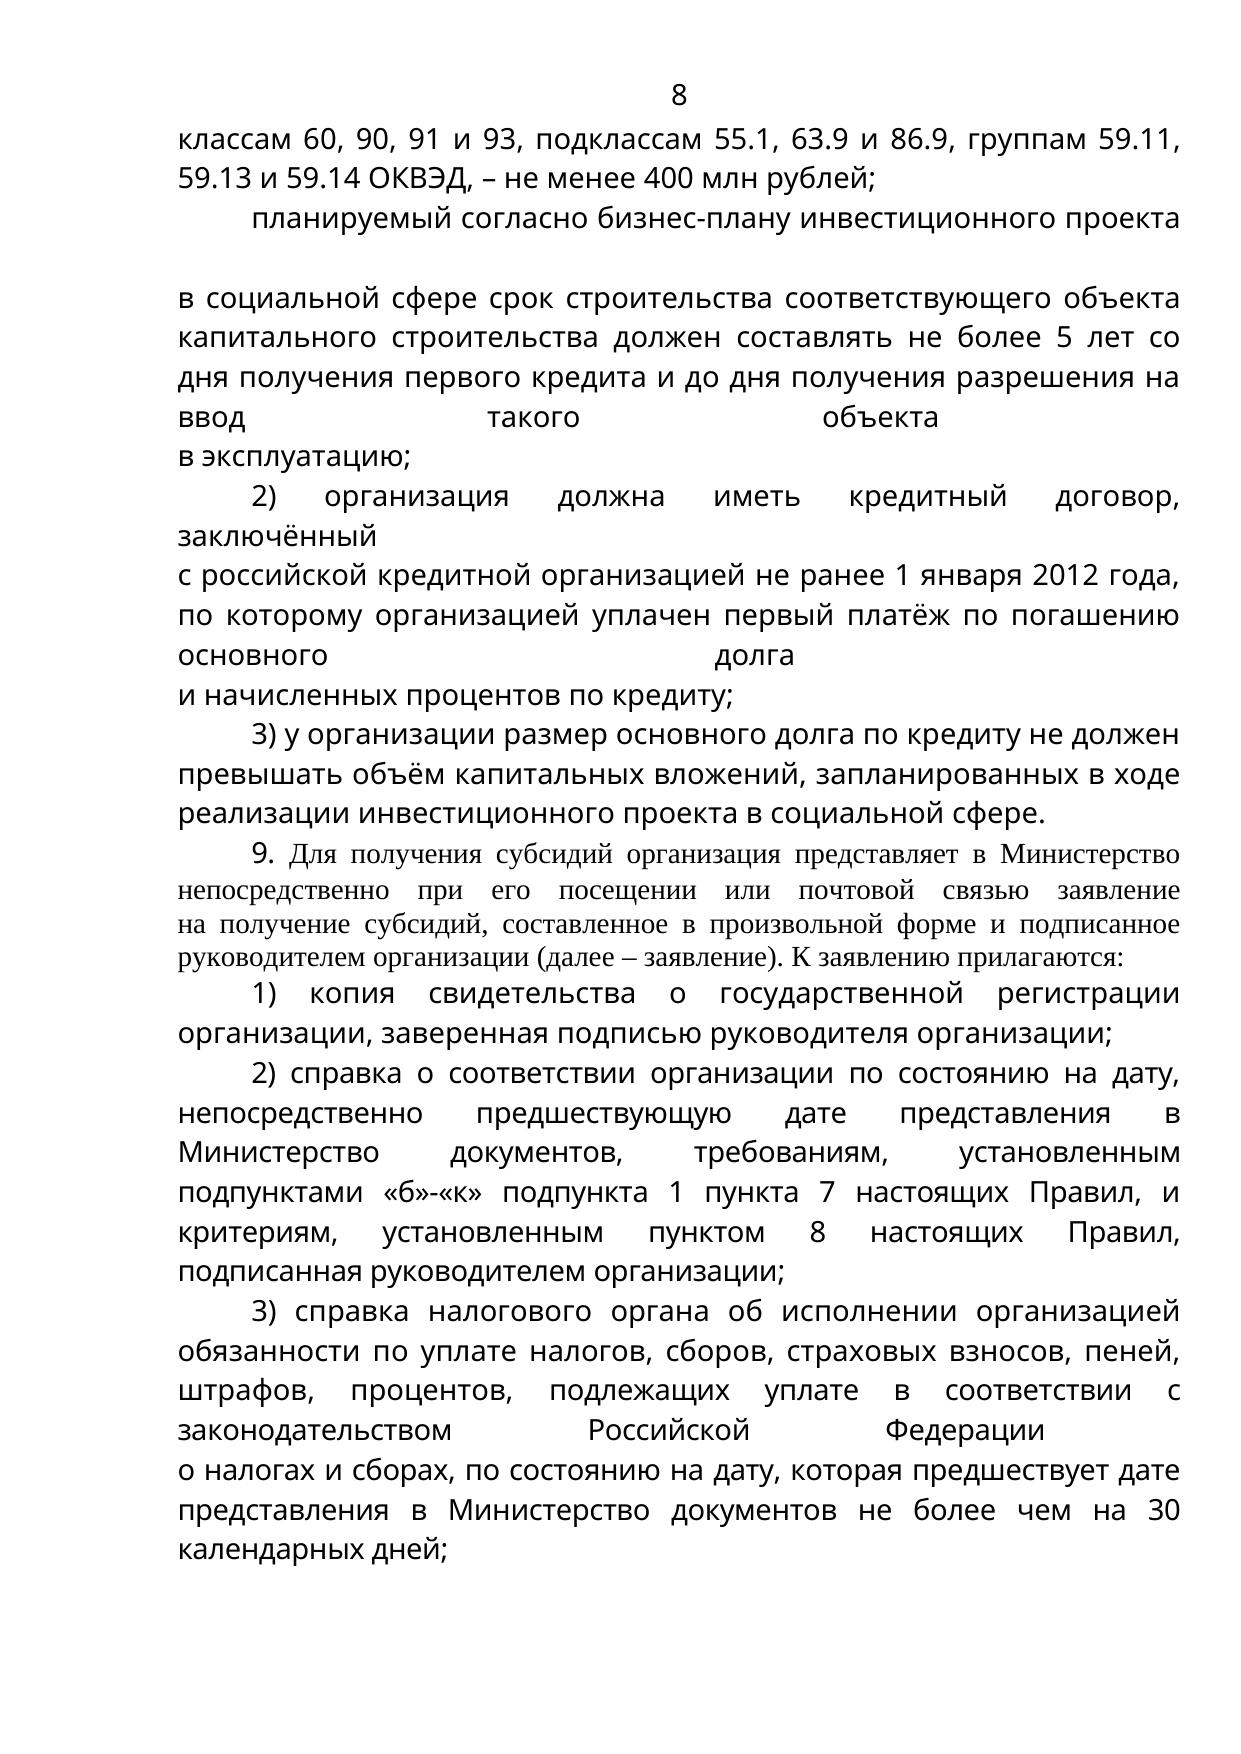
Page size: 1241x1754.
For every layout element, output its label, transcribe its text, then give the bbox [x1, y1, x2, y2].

text 2) справка о соответствии организации по состоянию на дату, непосредственно предшествующую дате представления в Министерство документов, требованиям, установленным подпунктами «б»-«к» подпункта 1 пункта 7 настоящих Правил, и критериям, установленным пунктом 8 настоящих Правил, подписанная руководителем организации; [177, 1052, 1181, 1290]
text 3) у организации размер основного долга по кредиту не должен превышать объём капитальных вложений, запланированных в ходе реализации инвестиционного проекта в социальной сфере. [177, 713, 1181, 832]
text планируемый согласно бизнес-плану инвестиционного проекта в социальной сфере срок строительства соответствующего объекта капитального строительства должен составлять не более 5 лет со дня получения первого кредита и до дня получения разрешения на ввод такого объекта в эксплуатацию; [177, 197, 1181, 475]
text 2) организация должна иметь кредитный договор, заключённый с российской кредитной организацией не ранее 1 января 2012 года, по которому организацией уплачен первый платёж по погашению основного долга и начисленных процентов по кредиту; [177, 475, 1181, 713]
text 3) справка налогового органа об исполнении организацией обязанности по уплате налогов, сборов, страховых взносов, пеней, штрафов, процентов, подлежащих уплате в соответствии с законодательством Российской Федерации о налогах и сборах, по состоянию на дату, которая предшествует дате представления в Министерство документов не более чем на 30 календарных дней; [177, 1290, 1181, 1568]
text 9. Для получения субсидий организация представляет в Министерство непосредственно при его посещении или почтовой связью заявление на получение субсидий, составленное в произвольной форме и подписанное руководителем организации (далее – заявление). К заявлению прилагаются: [177, 832, 1181, 973]
text 1) копия свидетельства о государственной регистрации организации, заверенная подписью руководителя организации; [177, 973, 1181, 1052]
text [177, 118, 1181, 197]
